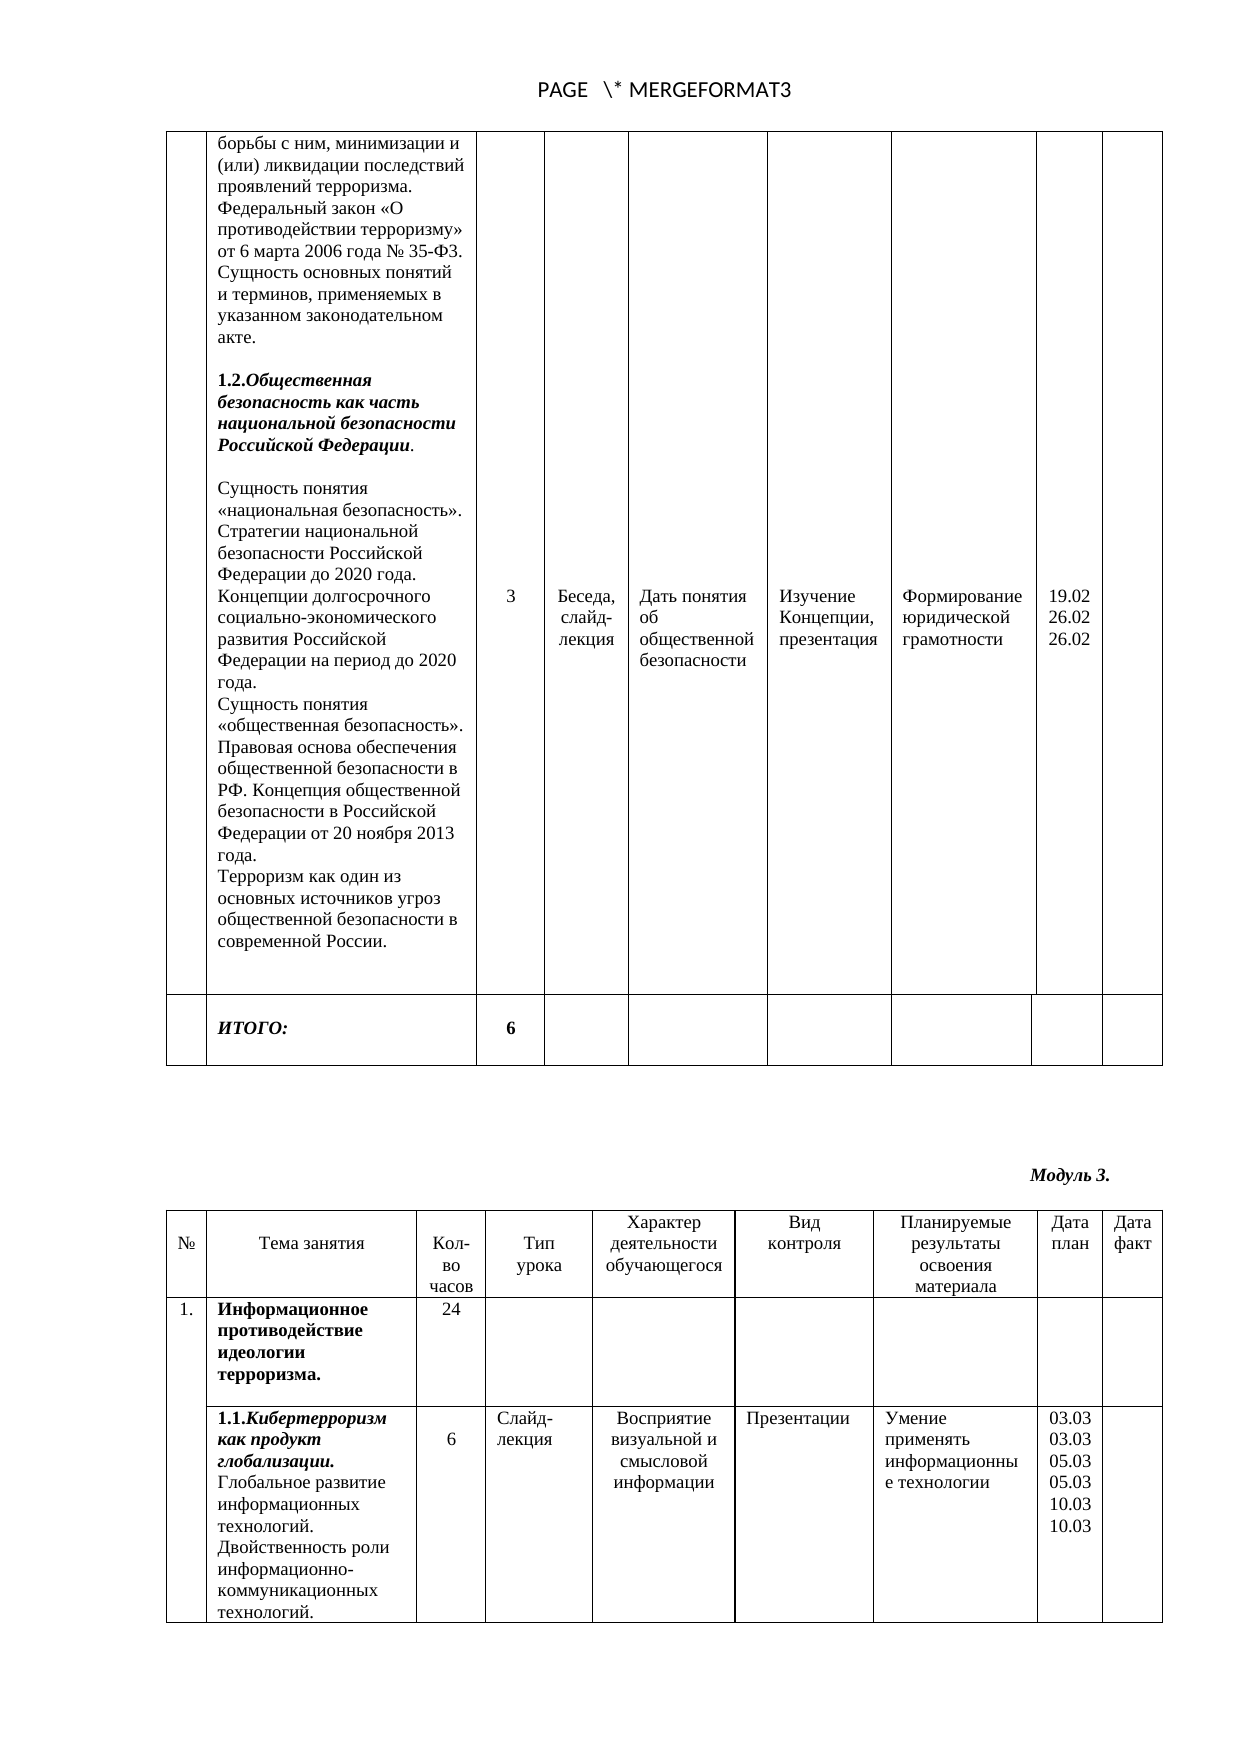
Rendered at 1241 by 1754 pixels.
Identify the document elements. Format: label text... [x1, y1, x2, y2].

table_header Тип урока [486, 1211, 592, 1297]
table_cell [892, 132, 1036, 994]
table_cell [1103, 132, 1162, 994]
table_cell [486, 1298, 592, 1406]
table_cell [1103, 1407, 1162, 1622]
table_cell [629, 995, 767, 1065]
table_cell [1103, 995, 1162, 1065]
text Модуль 3. [915, 1164, 1152, 1185]
table_header Характер деятельности обучающегося [593, 1211, 734, 1297]
table_cell [167, 995, 206, 1065]
table_cell Информационное противодействие идеологии терроризма. [207, 1298, 416, 1406]
table_cell Слайд-лекция [486, 1407, 592, 1622]
table_header Планируемые результаты освоения материала [874, 1211, 1037, 1297]
table_cell [545, 995, 628, 1065]
table_header Тема занятия [207, 1211, 416, 1297]
table_header Кол-во часов [417, 1211, 485, 1297]
table_cell 6 [477, 995, 544, 1065]
table_cell [1038, 1298, 1102, 1406]
table_cell [892, 995, 1031, 1065]
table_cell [545, 132, 628, 994]
table_cell [768, 995, 891, 1065]
table_cell 3 3 [477, 132, 544, 994]
table_cell [1103, 1298, 1162, 1406]
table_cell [874, 1407, 1037, 1622]
table_cell 6 [417, 1407, 485, 1622]
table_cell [207, 1407, 416, 1622]
table_cell 1. [167, 1298, 206, 1622]
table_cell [593, 1407, 734, 1622]
table_header Дата факт [1103, 1211, 1162, 1297]
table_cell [768, 132, 891, 994]
table_cell [874, 1298, 1037, 1406]
table_cell [736, 1298, 873, 1406]
table_header Вид контроля [736, 1211, 873, 1297]
table_header Дата план [1038, 1211, 1102, 1297]
table_cell Презентации [736, 1407, 873, 1622]
table_cell [1032, 995, 1102, 1065]
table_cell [1038, 1407, 1102, 1622]
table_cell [1037, 132, 1102, 994]
table_cell ИТОГО: [207, 995, 476, 1065]
table_cell [593, 1298, 734, 1406]
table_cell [207, 132, 476, 994]
table_cell 24 [417, 1298, 485, 1406]
table_header № [167, 1211, 206, 1297]
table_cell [629, 132, 767, 994]
